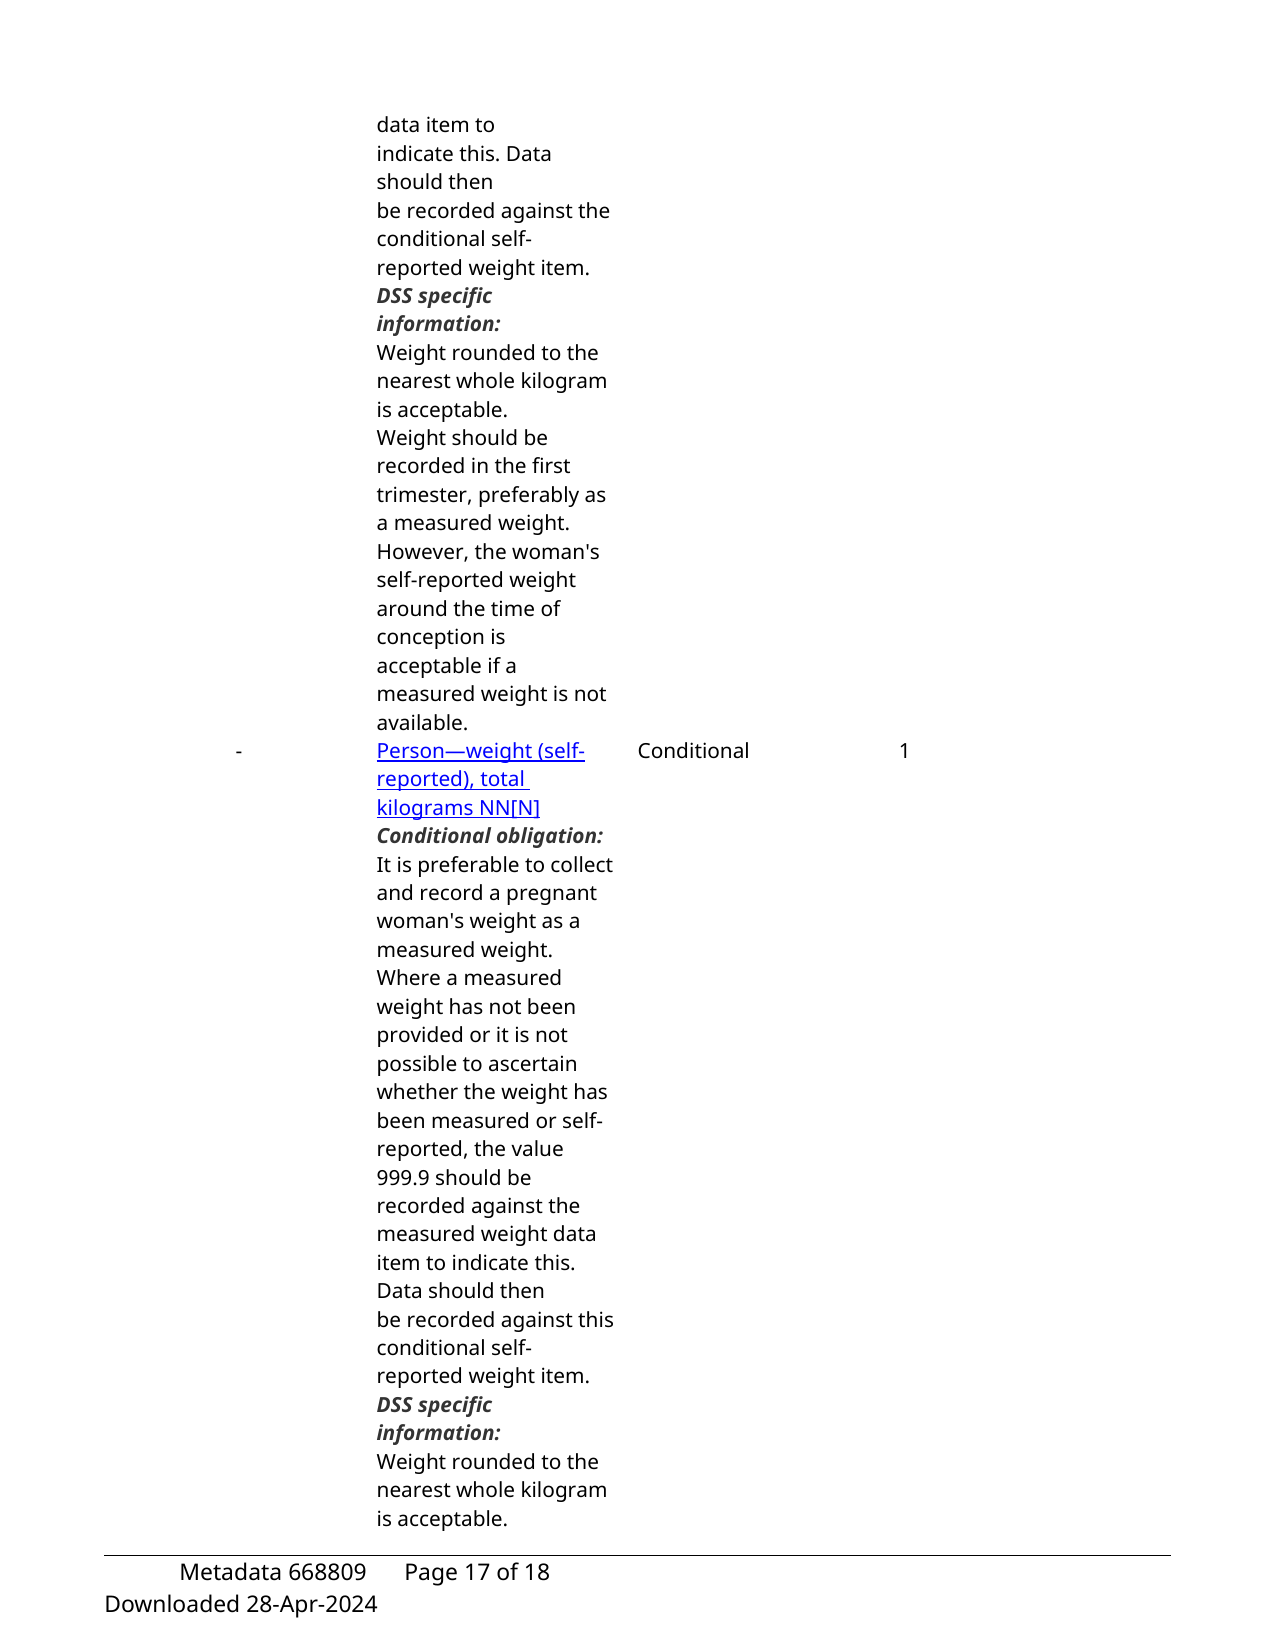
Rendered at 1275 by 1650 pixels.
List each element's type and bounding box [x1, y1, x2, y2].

table_cell [93, 110, 1159, 1532]
